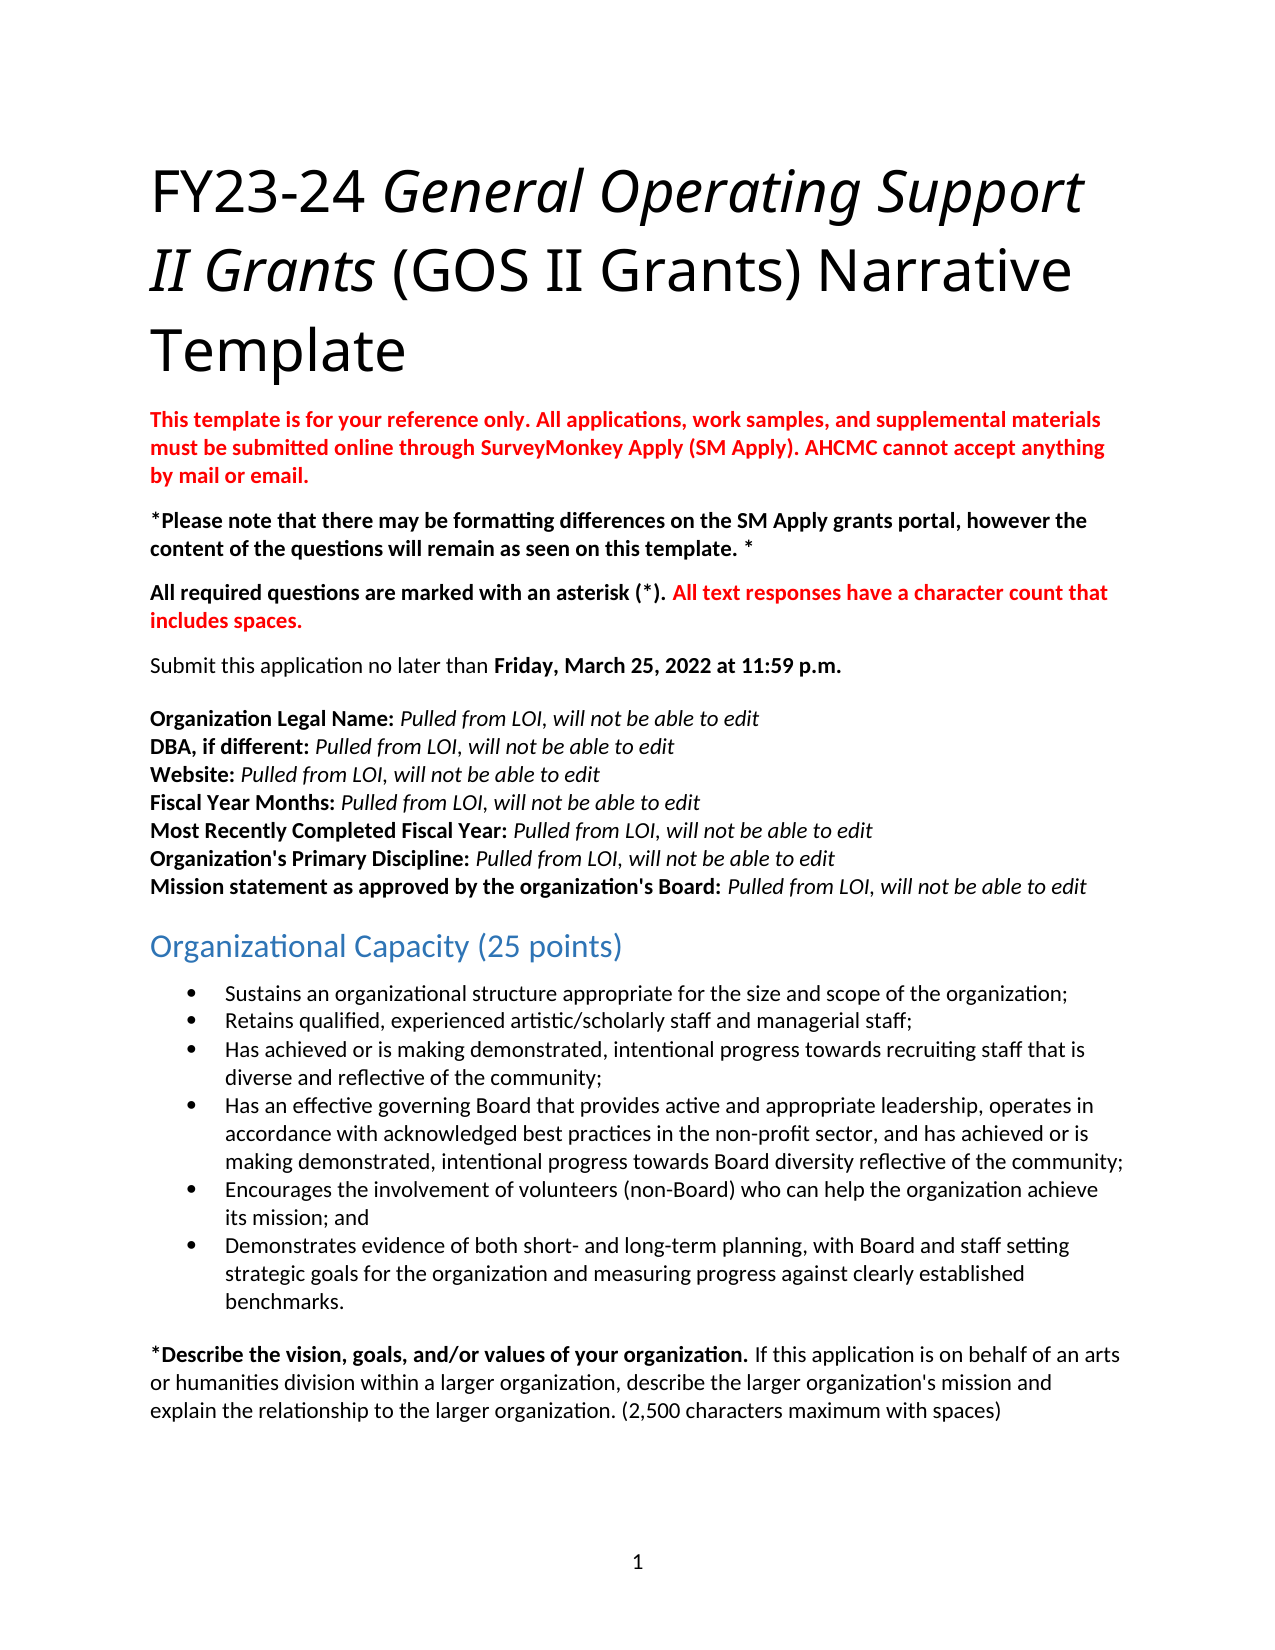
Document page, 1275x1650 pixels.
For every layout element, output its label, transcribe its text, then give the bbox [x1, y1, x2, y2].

list Retains qualified, experienced artistic/scholarly staff and managerial staff; [187, 1007, 1125, 1035]
text This template is for your reference only. All applications, work samples, and supplemental materials must be submitted online through SurveyMonkey Apply (SM Apply). AHCMC cannot accept anything by mail or email. [150, 405, 1125, 489]
text Organization Legal Name: Pulled from LOI, will not be able to edit DBA, if different: Pulled from LOI, will not be able to edit Website: Pulled from LOI, will not be able to edit Fiscal Year Months: Pulled from LOI, will not be able to edit Most Recently Completed Fiscal Year: Pulled from LOI, will not be able to edit Organization's Primary Discipline: Pulled from LOI, will not be able to edit Mission statement as approved by the organization's Board: Pulled from LOI, will not be able to edit [150, 704, 1125, 900]
text FY23-24 General Operating Support II Grants (GOS II Grants) Narrative Template [150, 150, 1125, 388]
text Submit this application no later than Friday, March 25, 2022 at 11:59 p.m. [150, 651, 1125, 679]
list Encourages the involvement of volunteers (non-Board) who can help the organization achieve its mission; and [187, 1175, 1125, 1231]
list Demonstrates evidence of both short- and long-term planning, with Board and staff setting strategic goals for the organization and measuring progress against clearly established benchmarks. [187, 1231, 1125, 1315]
list Has an effective governing Board that provides active and appropriate leadership, operates in accordance with acknowledged best practices in the non-profit sector, and has achieved or is making demonstrated, intentional progress towards Board diversity reflective of the community; [187, 1091, 1125, 1175]
text *Please note that there may be formatting differences on the SM Apply grants portal, however the content of the questions will remain as seen on this template. * [150, 506, 1125, 562]
text All required questions are marked with an asterisk (*). All text responses have a character count that includes spaces. [150, 578, 1125, 634]
list Sustains an organizational structure appropriate for the size and scope of the organization; [187, 979, 1125, 1007]
subtitle Organizational Capacity (25 points) [150, 925, 1125, 966]
text *Describe the vision, goals, and/or values of your organization. If this application is on behalf of an arts or humanities division within a larger organization, describe the larger organization's mission and explain the relationship to the larger organization. (2,500 characters maximum with spaces) [150, 1340, 1125, 1424]
list Has achieved or is making demonstrated, intentional progress towards recruiting staff that is diverse and reflective of the community; [187, 1035, 1125, 1091]
